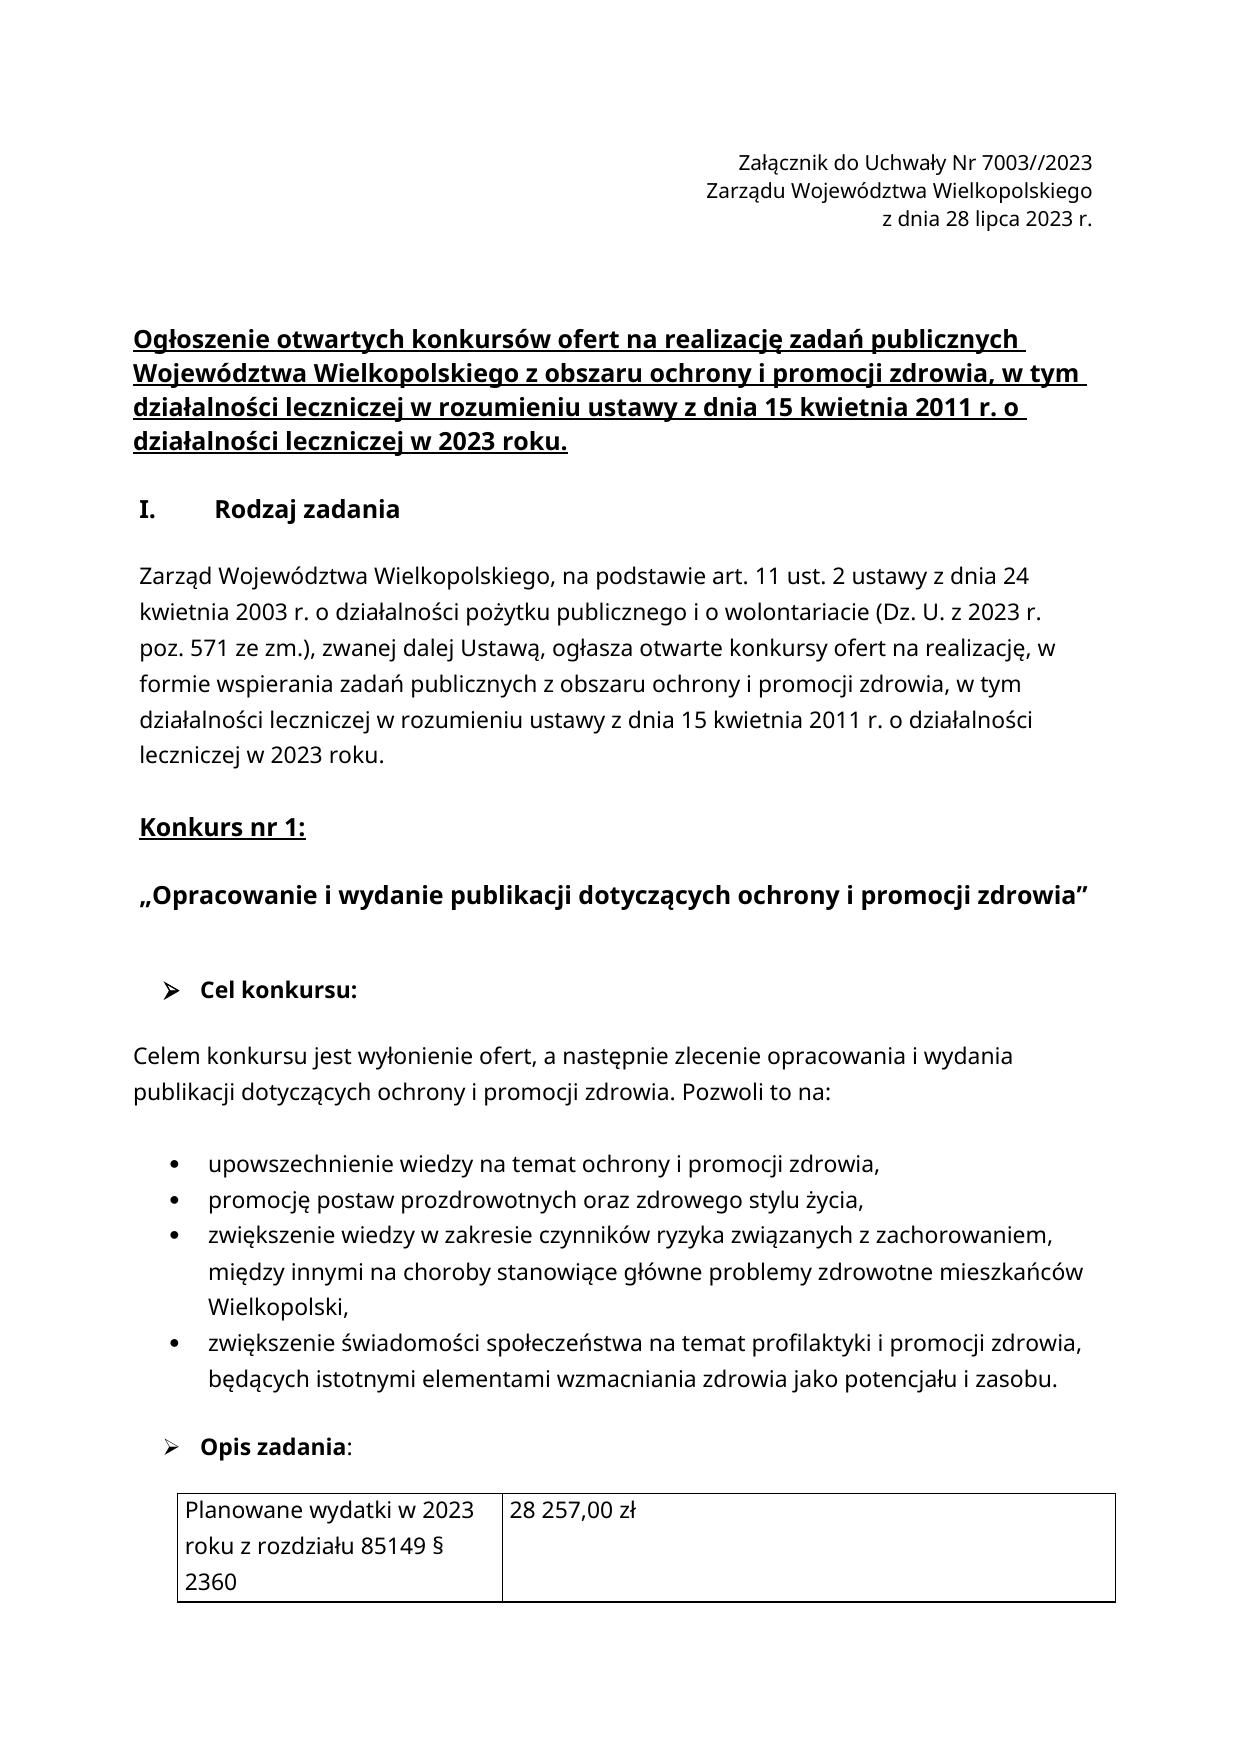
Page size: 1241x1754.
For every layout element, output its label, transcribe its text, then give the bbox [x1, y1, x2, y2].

list Opis zadania: [162, 1430, 1093, 1462]
text Zarząd Województwa Wielkopolskiego, na podstawie art. 11 ust. 2 ustawy z dnia 24 kwietnia 2003 r. o działalności pożytku publicznego i o wolontariacie (Dz. U. z 2023 r. poz. 571 ze zm.), zwanej dalej Ustawą, ogłasza otwarte konkursy ofert na realizację, w formie wspierania zadań publicznych z obszaru ochrony i promocji zdrowia, w tym działalności leczniczej w rozumieniu ustawy z dnia 15 kwietnia 2011 r. o działalności leczniczej w 2023 roku. [139, 560, 1093, 771]
table_header 28 257,00 zł [503, 1494, 1115, 1601]
list promocję postaw prozdrowotnych oraz zdrowego stylu życia, [170, 1183, 1093, 1215]
text Celem konkursu jest wyłonienie ofert, a następnie zlecenie opracowania i wydania publikacji dotyczących ochrony i promocji zdrowia. Pozwoli to na: [133, 1040, 1093, 1107]
text „Opracowanie i wydanie publikacji dotyczących ochrony i promocji zdrowia” [139, 878, 1093, 974]
list zwiększenie wiedzy w zakresie czynników ryzyka związanych z zachorowaniem, między innymi na choroby stanowiące główne problemy zdrowotne mieszkańców Wielkopolski, [170, 1219, 1093, 1323]
text Konkurs nr 1: [139, 809, 1093, 843]
list Rodzaj zadania [139, 492, 1093, 526]
list zwiększenie świadomości społeczeństwa na temat profilaktyki i promocji zdrowia, będących istotnymi elementami wzmacniania zdrowia jako potencjału i zasobu. [170, 1327, 1093, 1394]
table_header Planowane wydatki w 2023 roku z rozdziału 85149 § 2360 [178, 1494, 502, 1601]
text Ogłoszenie otwartych konkursów ofert na realizację zadań publicznych Województwa Wielkopolskiego z obszaru ochrony i promocji zdrowia, w tym działalności leczniczej w rozumieniu ustawy z dnia 15 kwietnia 2011 r. o działalności leczniczej w 2023 roku. [133, 321, 1093, 458]
text z dnia 28 lipca 2023 r. [575, 204, 1093, 233]
text Załącznik do Uchwały Nr 7003//2023 [133, 148, 1093, 176]
list upowszechnienie wiedzy na temat ochrony i promocji zdrowia, [170, 1148, 1093, 1179]
list Cel konkursu: [162, 974, 1093, 1006]
text Zarządu Województwa Wielkopolskiego [575, 176, 1093, 204]
